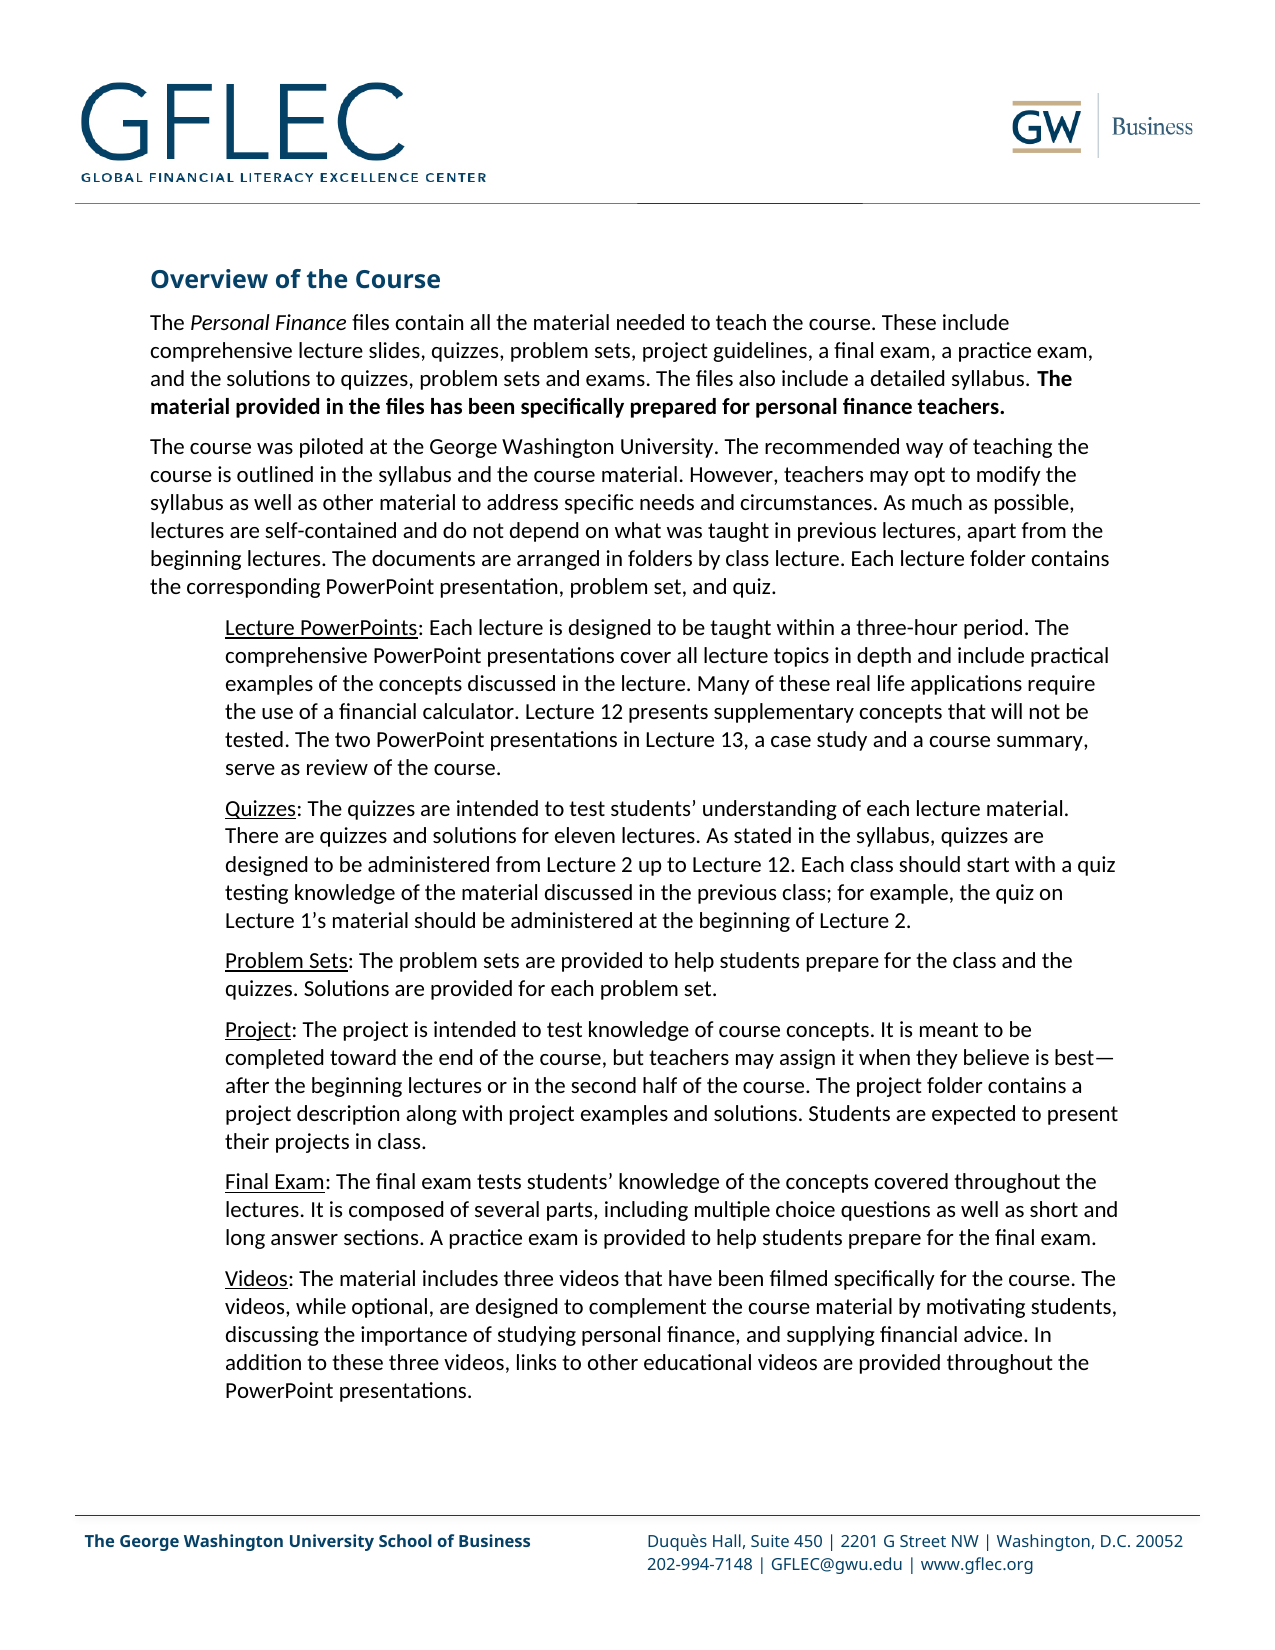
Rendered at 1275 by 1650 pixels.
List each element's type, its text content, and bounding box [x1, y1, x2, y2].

text Overview of the Course [150, 261, 1125, 295]
text Videos: The material includes three videos that have been filmed specifically for the course. The videos, while optional, are designed to complement the course material by motivating students, discussing the importance of studying personal finance, and supplying financial advice. In addition to these three videos, links to other educational videos are provided throughout the PowerPoint presentations. [225, 1264, 1125, 1404]
text The Personal Finance files contain all the material needed to teach the course. These include comprehensive lecture slides, quizzes, problem sets, project guidelines, a final exam, a practice exam, and the solutions to quizzes, problem sets and exams. The files also include a detailed syllabus. The material provided in the files has been specifically prepared for personal finance teachers. [150, 308, 1125, 420]
text Project: The project is intended to test knowledge of course concepts. It is meant to be completed toward the end of the course, but teachers may assign it when they believe is best—after the beginning lectures or in the second half of the course. The project folder contains a project description along with project examples and solutions. Students are expected to present their projects in class. [225, 1015, 1125, 1155]
picture [75, 68, 492, 185]
text The course was piloted at the George Washington University. The recommended way of teaching the course is outlined in the syllabus and the course material. However, teachers may opt to modify the syllabus as well as other material to address specific needs and circumstances. As much as possible, lectures are self-contained and do not depend on what was taught in previous lectures, apart from the beginning lectures. The documents are arranged in folders by class lecture. Each lecture folder contains the corresponding PowerPoint presentation, problem set, and quiz. [150, 432, 1125, 601]
text Lecture PowerPoints: Each lecture is designed to be taught within a three-hour period. The comprehensive PowerPoint presentations cover all lecture topics in depth and include practical examples of the concepts discussed in the lecture. Many of these real life applications require the use of a financial calculator. Lecture 12 presents supplementary concepts that will not be tested. The two PowerPoint presentations in Lecture 13, a case study and a course summary, serve as review of the course. [225, 613, 1125, 781]
picture [1012, 93, 1193, 158]
text Quizzes: The quizzes are intended to test students’ understanding of each lecture material. There are quizzes and solutions for eleven lectures. As stated in the syllabus, quizzes are designed to be administered from Lecture 2 up to Lecture 12. Each class should start with a quiz testing knowledge of the material discussed in the previous class; for example, the quiz on Lecture 1’s material should be administered at the beginning of Lecture 2. [225, 794, 1125, 934]
text Problem Sets: The problem sets are provided to help students prepare for the class and the quizzes. Solutions are provided for each problem set. [225, 946, 1125, 1002]
text Final Exam: The final exam tests students’ knowledge of the concepts covered throughout the lectures. It is composed of several parts, including multiple choice questions as well as short and long answer sections. A practice exam is provided to help students prepare for the final exam. [225, 1167, 1125, 1251]
